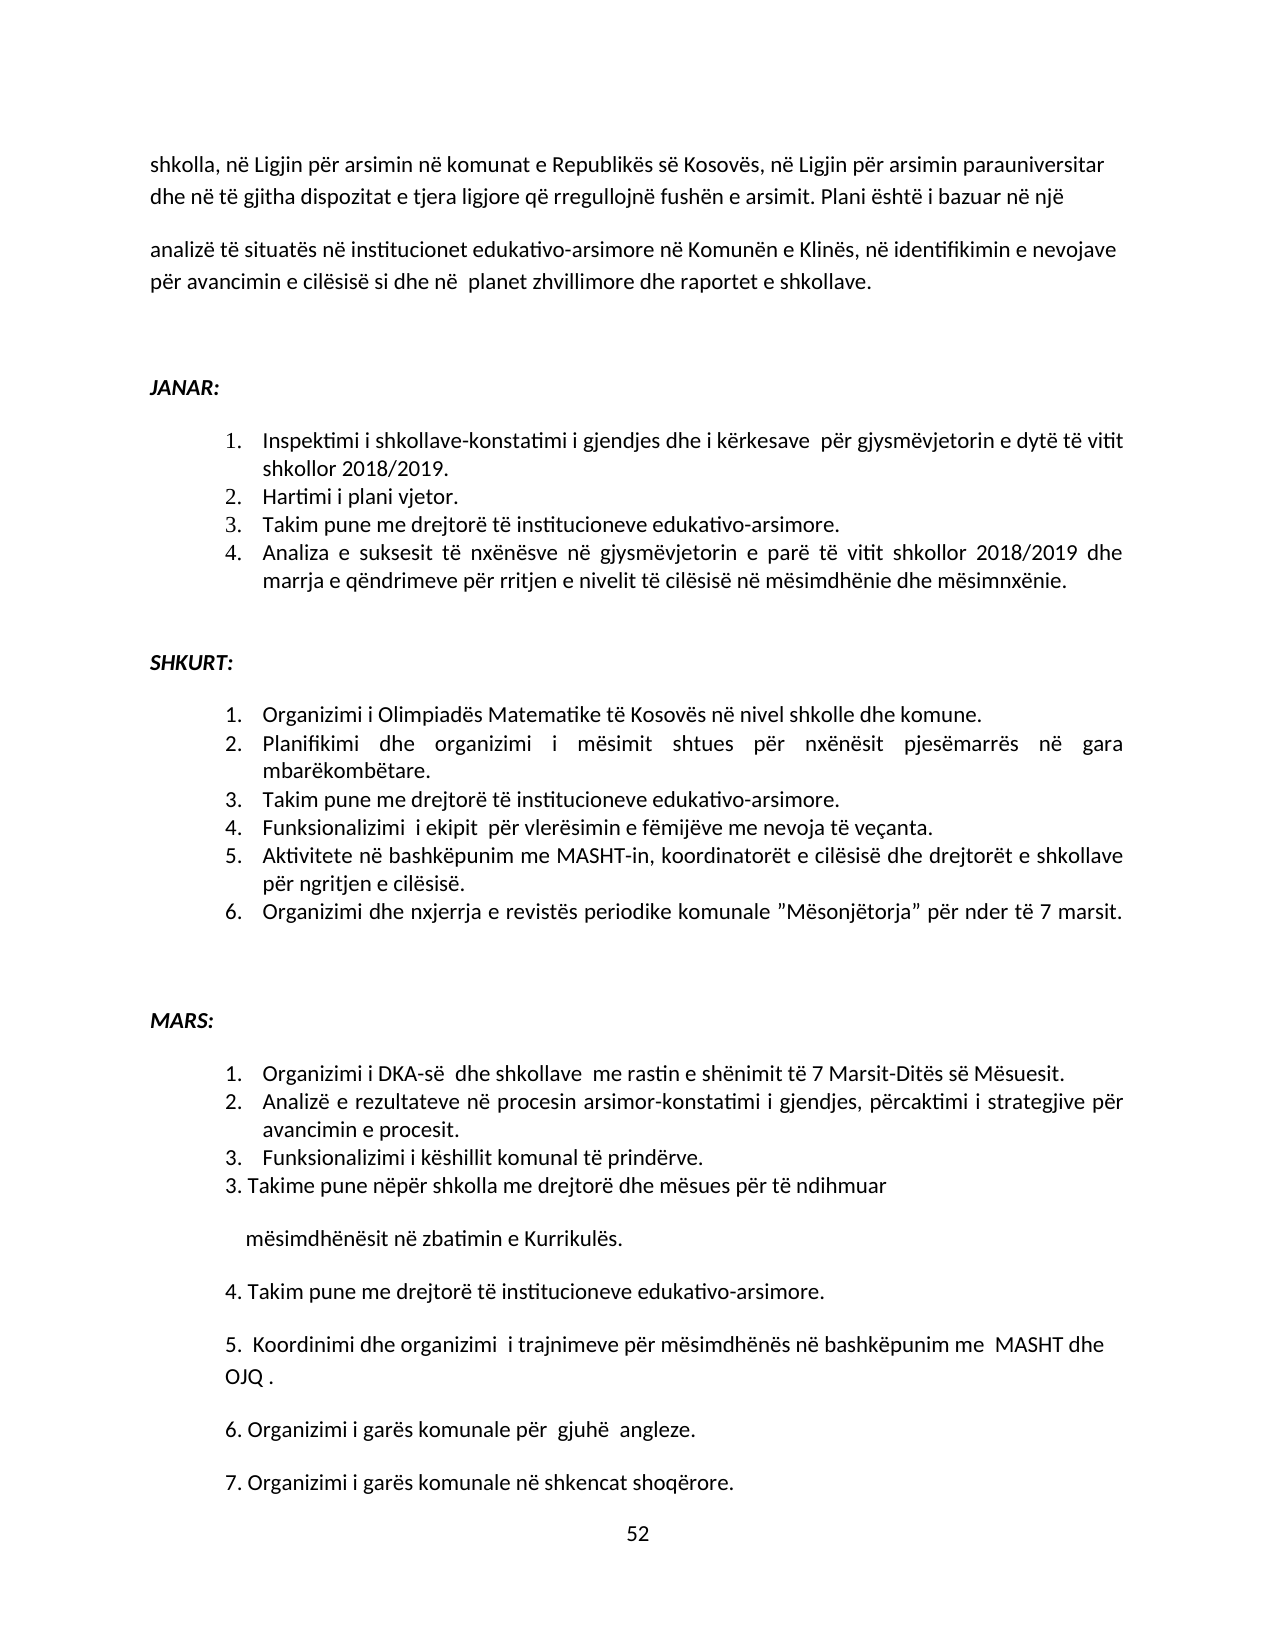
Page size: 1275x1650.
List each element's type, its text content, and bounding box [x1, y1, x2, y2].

list Funksionalizimi i ekipit për vlerësimin e fëmijëve me nevoja të veçanta. [225, 813, 1125, 841]
text 5. Koordinimi dhe organizimi i trajnimeve për mësimdhënës në bashkëpunim me MASHT dhe OJQ . [225, 1330, 1125, 1390]
list Organizimi dhe nxjerrja e revistës periodike komunale ”Mësonjëtorja” për nder të 7 marsit. [225, 897, 1125, 953]
text 6. Organizimi i garës komunale për gjuhë angleze. [225, 1415, 1125, 1443]
text mësimdhënësit në zbatimin e Kurrikulës. [150, 1224, 1125, 1252]
list Organizimi i DKA-së dhe shkollave me rastin e shënimit të 7 Marsit-Ditës së Mësuesit. [225, 1059, 1125, 1087]
list Organizimi i Olimpiadës Matematike të Kosovës në nivel shkolle dhe komune. [225, 701, 1125, 729]
list Analiza e suksesit të nxënësve në gjysmëvjetorin e parë të vitit shkollor 2018/2019 dhe marrja e qëndrimeve për rritjen e nivelit të cilësisë në mësimdhënie dhe mësimnxënie. [225, 538, 1125, 594]
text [150, 150, 1125, 210]
text MARS: [150, 1006, 1125, 1034]
text 7. Organizimi i garës komunale në shkencat shoqërore. [225, 1468, 1125, 1496]
text JANAR: [150, 373, 1125, 401]
list Hartimi i plani vjetor. [225, 482, 1125, 511]
list Planifikimi dhe organizimi i mësimit shtues për nxënësit pjesëmarrës në gara mbarëkombëtare. [225, 729, 1125, 785]
list Funksionalizimi i këshillit komunal të prindërve. [225, 1143, 1125, 1171]
text analizë të situatës në institucionet edukativo-arsimore në Komunën e Klinës, në identifikimin e nevojave për avancimin e cilësisë si dhe në planet zhvillimore dhe raportet e shkollave. [150, 235, 1125, 295]
list Analizë e rezultateve në procesin arsimor-konstatimi i gjendjes, përcaktimi i strategjive për avancimin e procesit. [225, 1087, 1125, 1143]
list Takim pune me drejtorë të institucioneve edukativo-arsimore. [225, 785, 1125, 813]
text 3. Takime pune nëpër shkolla me drejtorë dhe mësues për të ndihmuar [150, 1171, 1125, 1199]
text 4. Takim pune me drejtorë të institucioneve edukativo-arsimore. [225, 1277, 1125, 1305]
text SHKURT: [150, 648, 1125, 676]
list Aktivitete në bashkëpunim me MASHT-in, koordinatorët e cilësisë dhe drejtorët e shkollave për ngritjen e cilësisë. [225, 841, 1125, 897]
list Takim pune me drejtorë të institucioneve edukativo-arsimore. [225, 511, 1125, 538]
list Inspektimi i shkollave-konstatimi i gjendjes dhe i kërkesave për gjysmëvjetorin e dytë të vitit shkollor 2018/2019. [225, 426, 1125, 482]
